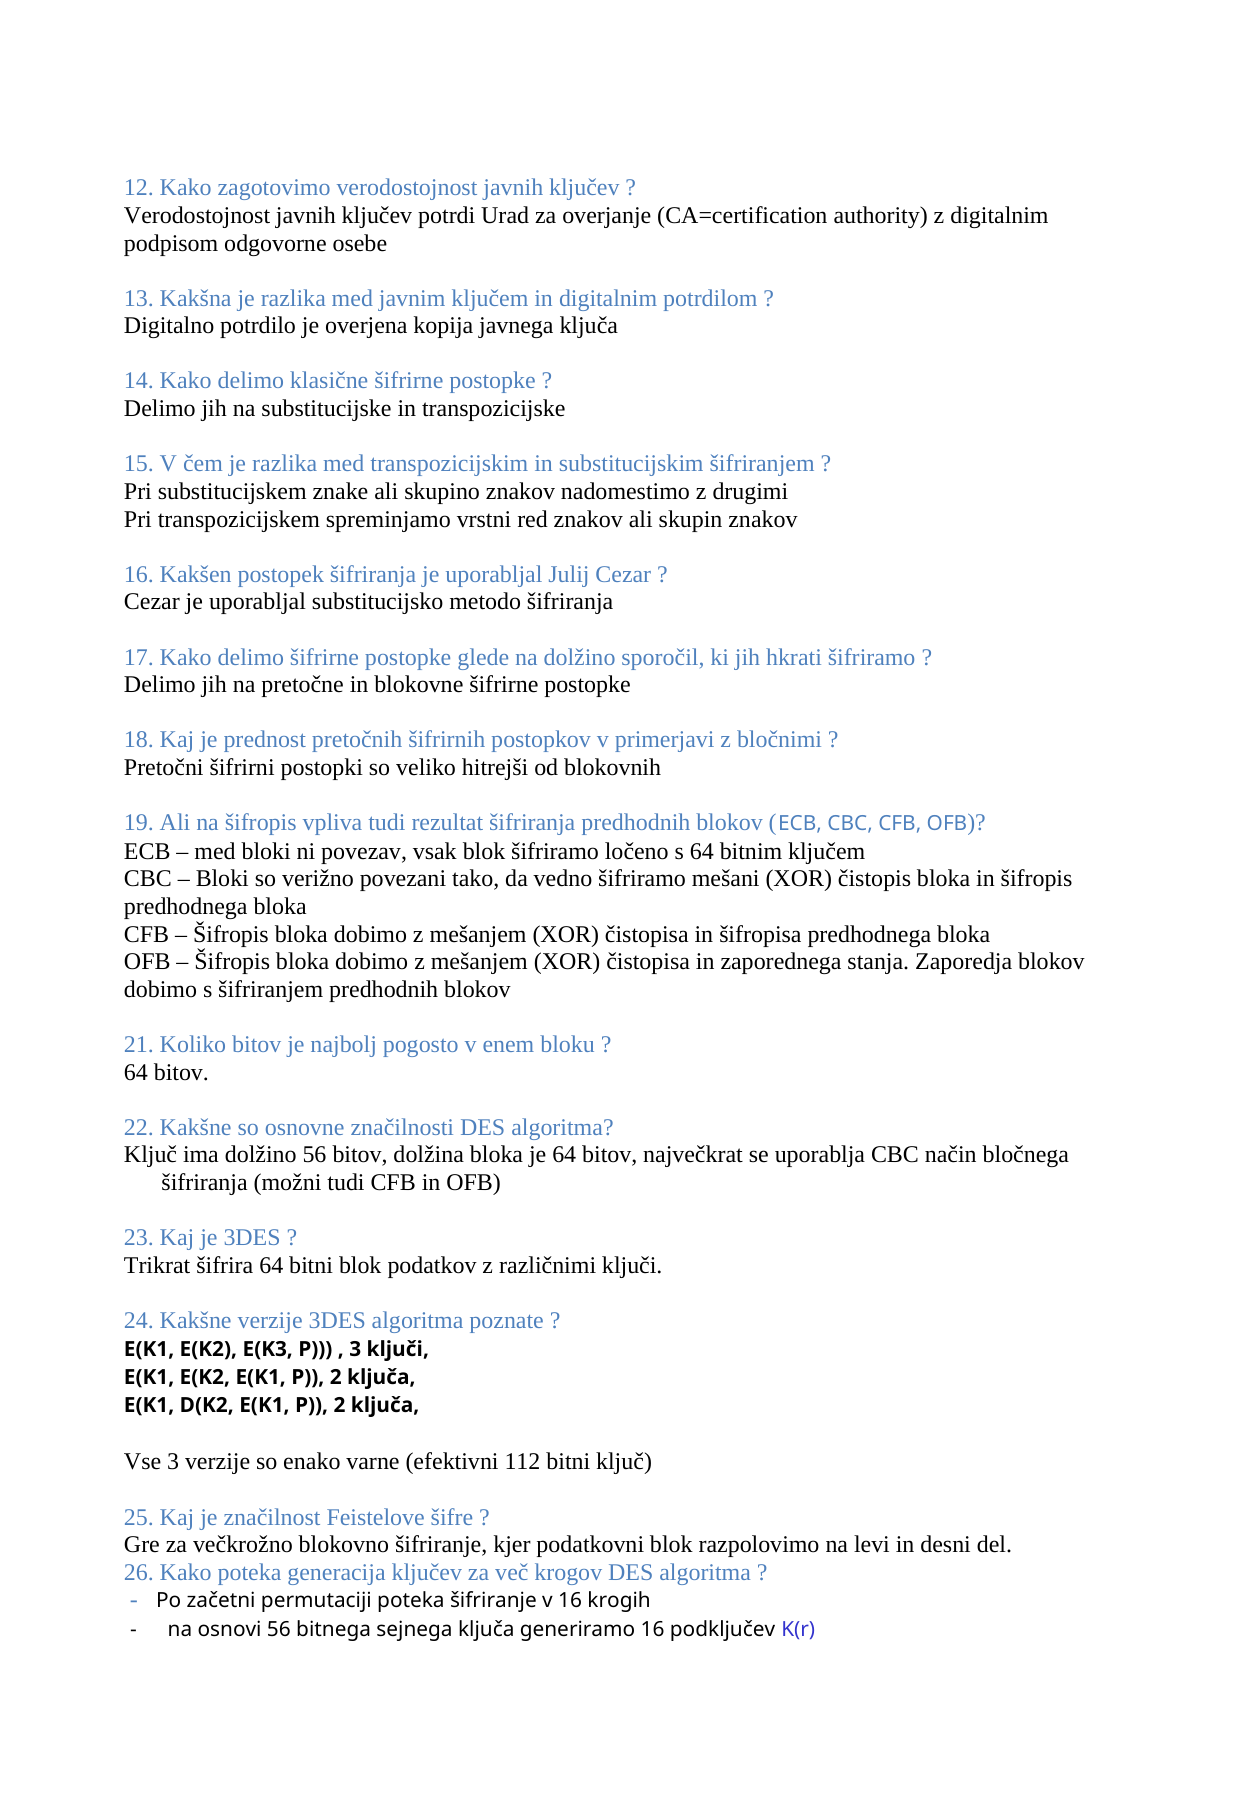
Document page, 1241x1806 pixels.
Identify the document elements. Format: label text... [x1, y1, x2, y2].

text E(K1, E(K2), E(K3, P))) , 3 ključi, [124, 1334, 1146, 1362]
text 12. Kako zagotovimo verodostojnost javnih ključev ? [124, 173, 1146, 201]
text 18. Kaj je prednost pretočnih šifrirnih postopkov v primerjavi z bločnimi ? [124, 725, 1146, 753]
text Ključ ima dolžino 56 bitov, dolžina bloka je 64 bitov, največkrat se uporablja CBC način bločnega šifriranja (možni tudi CFB in OFB) [124, 1140, 1146, 1196]
text CBC – Bloki so verižno povezani tako, da vedno šifriramo mešani (XOR) čistopis bloka in šifropis predhodnega bloka [124, 864, 1146, 919]
text 26. Kako poteka generacija ključev za več krogov DES algoritma ? [124, 1558, 1146, 1585]
text 17. Kako delimo šifrirne postopke glede na dolžino sporočil, ki jih hkrati šifriramo ? [124, 643, 1146, 670]
text 15. V čem je razlika med transpozicijskim in substitucijskim šifriranjem ? [124, 449, 1146, 477]
text - Po začetni permutaciji poteka šifriranje v 16 krogih [124, 1585, 1146, 1614]
text Pretočni šifrirni postopki so veliko hitrejši od blokovnih [124, 753, 1146, 781]
text 22. Kakšne so osnovne značilnosti DES algoritma? [124, 1113, 1146, 1140]
text Pri transpozicijskem spreminjamo vrstni red znakov ali skupin znakov [124, 504, 1146, 532]
text Vse 3 verzije so enako varne (efektivni 112 bitni ključ) [124, 1447, 1146, 1475]
text Delimo jih na pretočne in blokovne šifrirne postopke [124, 670, 1146, 698]
text ECB – med bloki ni povezav, vsak blok šifriramo ločeno s 64 bitnim ključem [124, 837, 1146, 864]
text 64 bitov. [124, 1058, 1146, 1085]
text 16. Kakšen postopek šifriranja je uporabljal Julij Cezar ? [124, 560, 1146, 587]
text 25. Kaj je značilnost Feistelove šifre ? [124, 1503, 1146, 1530]
text Gre za večkrožno blokovno šifriranje, kjer podatkovni blok razpolovimo na levi in desni del. [124, 1530, 1146, 1558]
text 23. Kaj je 3DES ? [124, 1223, 1146, 1251]
text Digitalno potrdilo je overjena kopija javnega ključa [124, 311, 1146, 339]
text Trikrat šifrira 64 bitni blok podatkov z različnimi ključi. [124, 1251, 1146, 1278]
text Pri substitucijskem znake ali skupino znakov nadomestimo z drugimi [124, 477, 1146, 504]
text Delimo jih na substitucijske in transpozicijske [124, 394, 1146, 422]
text 14. Kako delimo klasične šifrirne postopke ? [124, 367, 1146, 394]
text 13. Kakšna je razlika med javnim ključem in digitalnim potrdilom ? [124, 284, 1146, 311]
list na osnovi 56 bitnega sejnega ključa generiramo 16 podključev K(r) [130, 1614, 1146, 1642]
text 21. Koliko bitov je najbolj pogosto v enem bloku ? [124, 1030, 1146, 1058]
text 24. Kakšne verzije 3DES algoritma poznate ? [124, 1306, 1146, 1334]
text E(K1, D(K2, E(K1, P)), 2 ključa, [124, 1391, 1146, 1419]
text 19. Ali na šifropis vpliva tudi rezultat šifriranja predhodnih blokov (ECB, CBC, CFB, OFB)? [124, 808, 1146, 837]
text OFB – Šifropis bloka dobimo z mešanjem (XOR) čistopisa in zaporednega stanja. Zaporedja blokov dobimo s šifriranjem predhodnih blokov [124, 947, 1146, 1002]
text E(K1, E(K2, E(K1, P)), 2 ključa, [124, 1362, 1146, 1391]
text Verodostojnost javnih ključev potrdi Urad za overjanje (CA=certification authority) z digitalnim podpisom odgovorne osebe [124, 201, 1146, 256]
text Cezar je uporabljal substitucijsko metodo šifriranja [124, 587, 1146, 615]
text CFB – Šifropis bloka dobimo z mešanjem (XOR) čistopisa in šifropisa predhodnega bloka [124, 919, 1146, 947]
